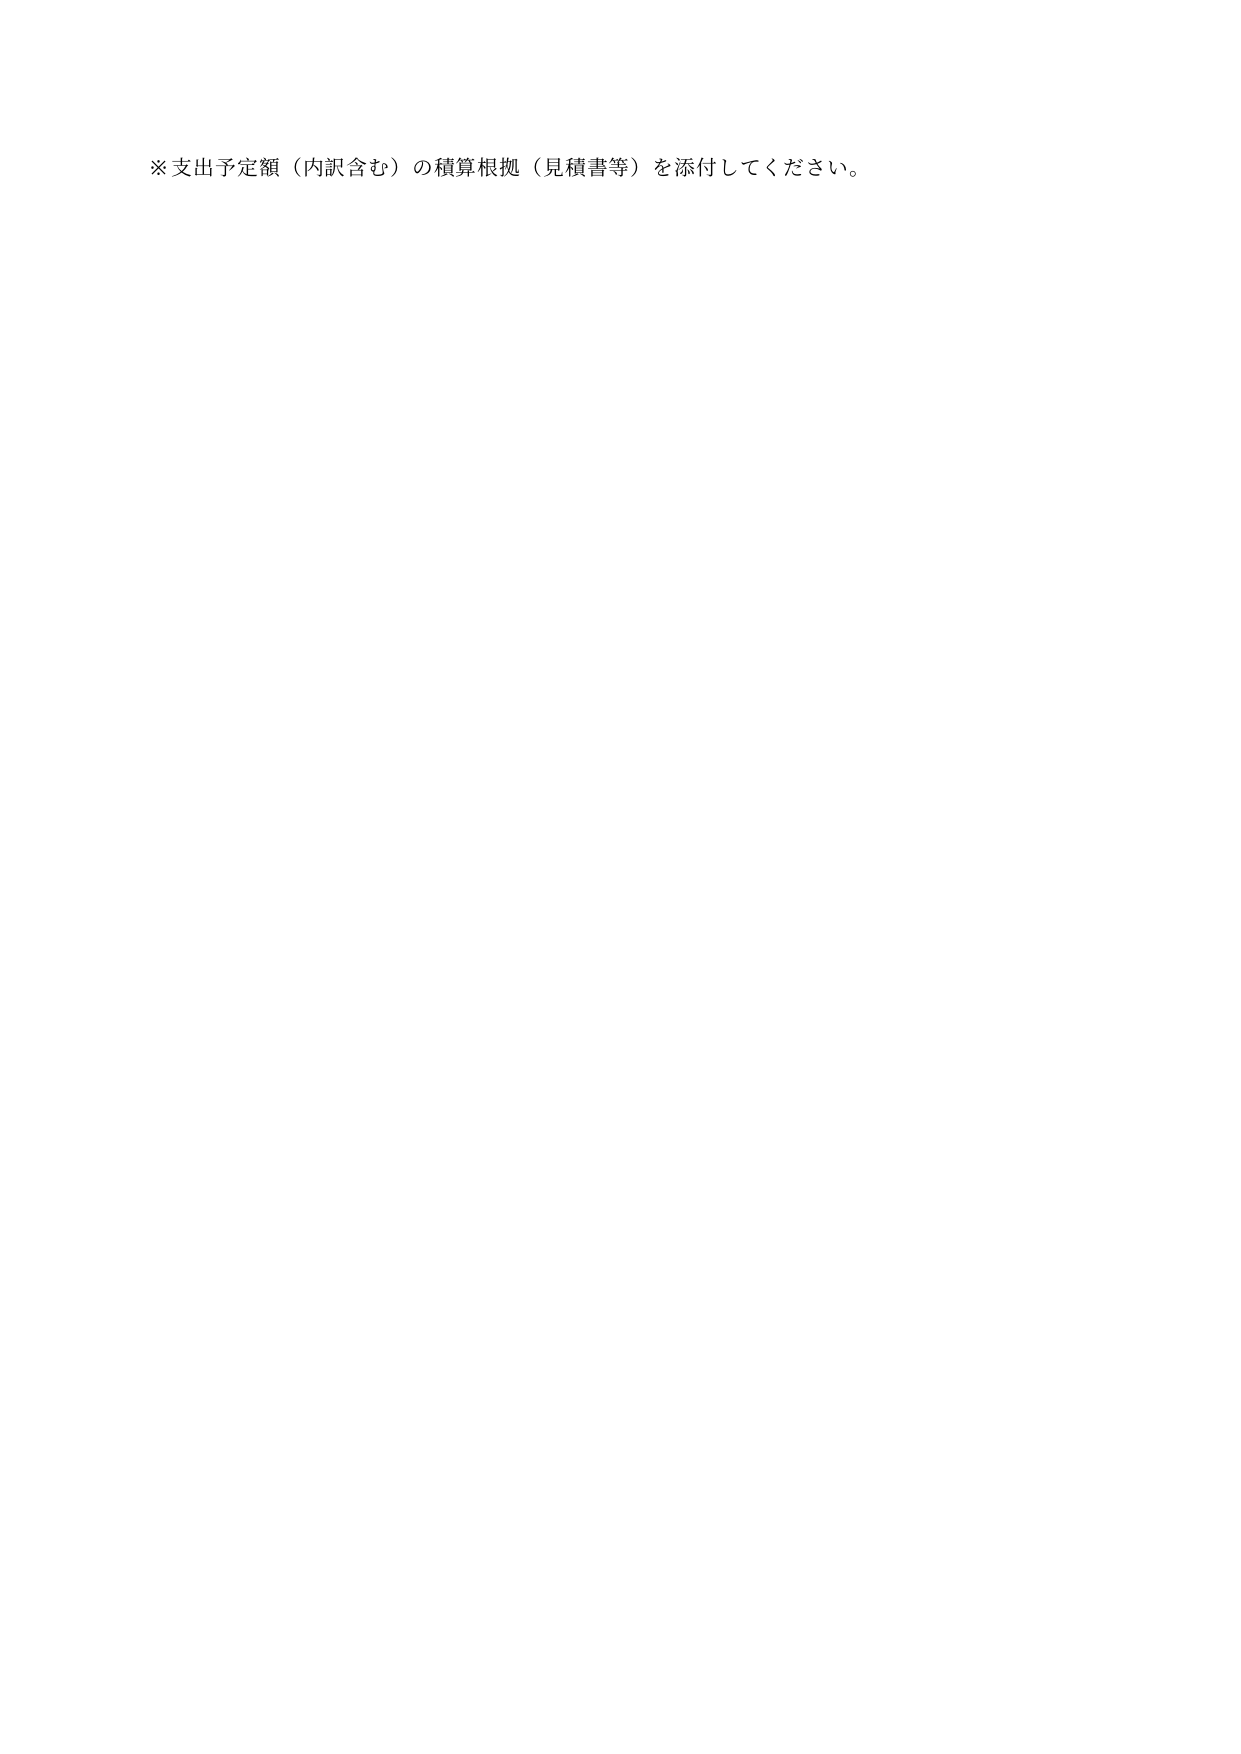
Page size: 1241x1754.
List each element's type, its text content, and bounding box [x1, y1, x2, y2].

text ※支出予定額（内訳含む）の積算根拠（見積書等）を添付してください。 [150, 149, 1090, 183]
